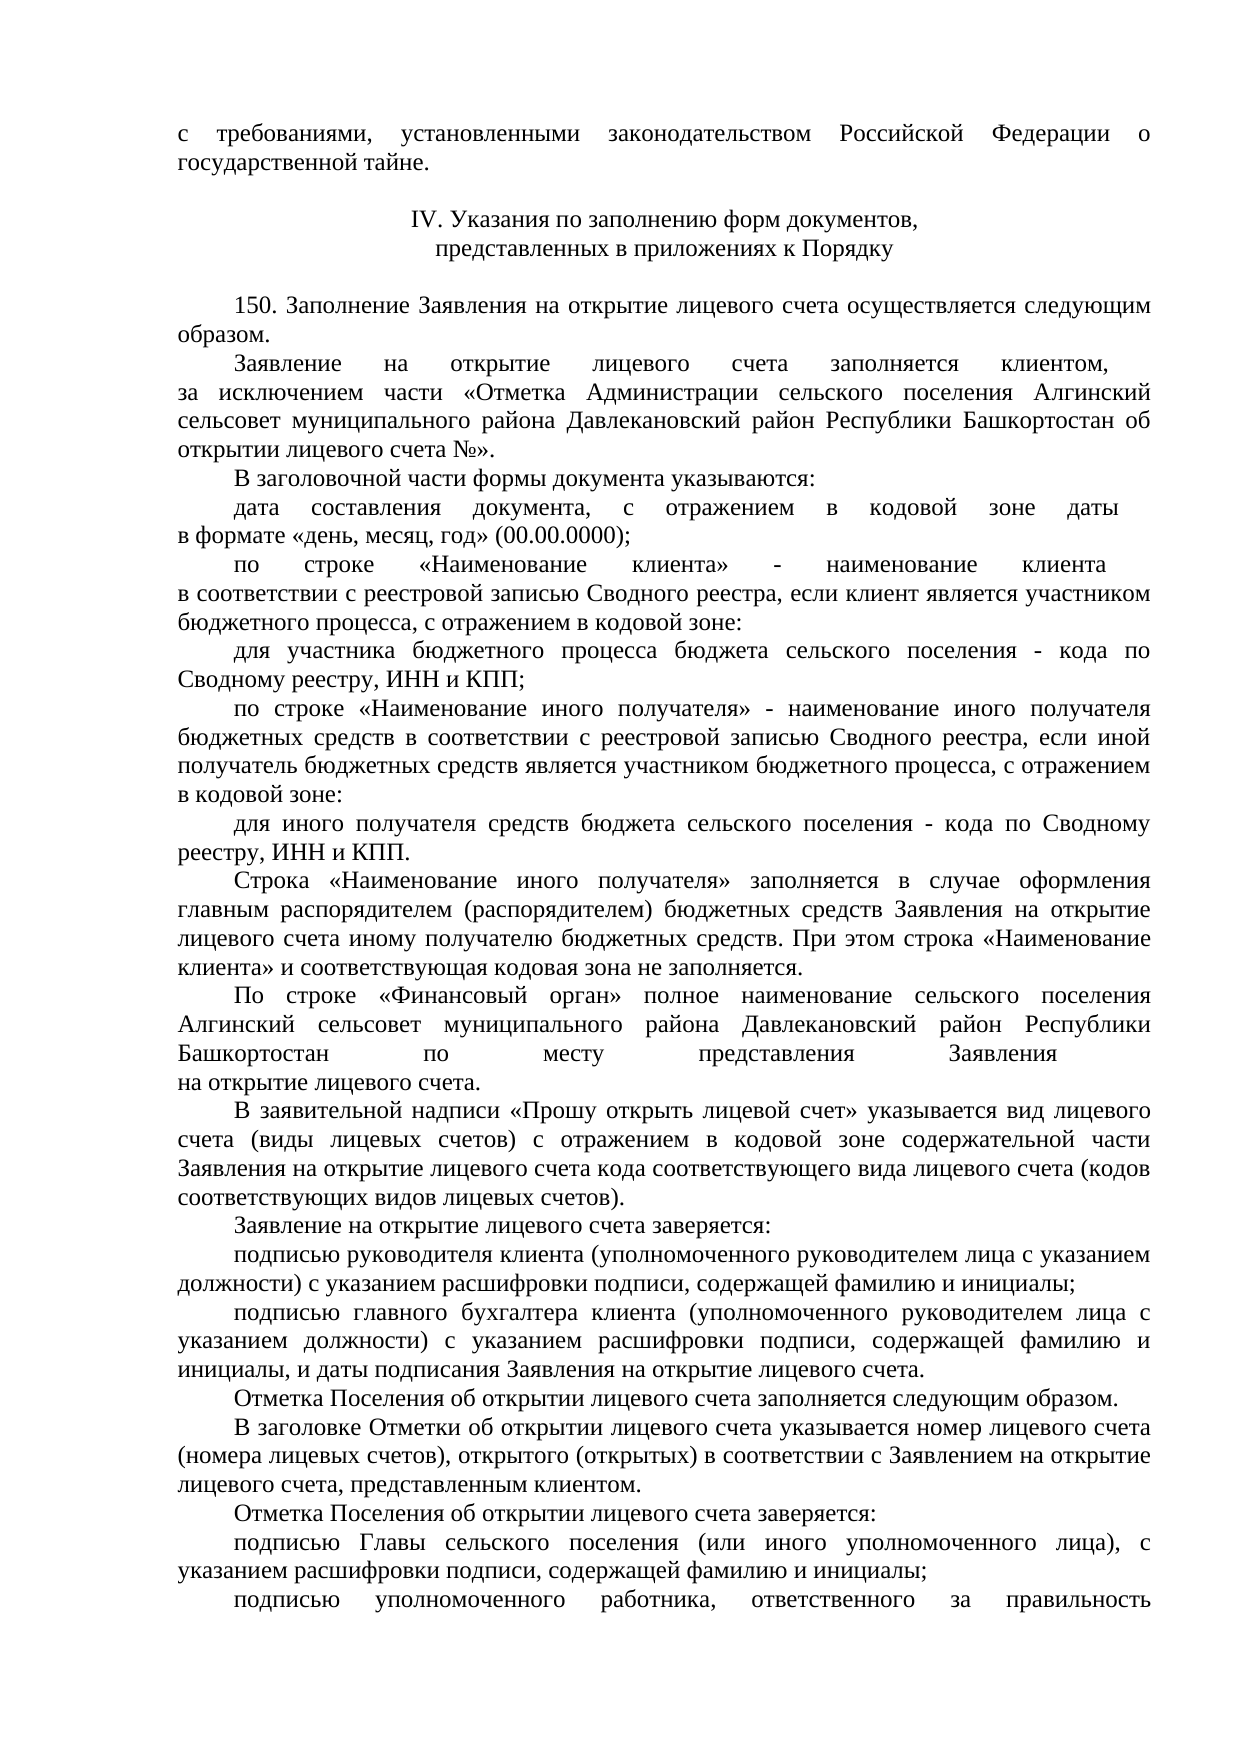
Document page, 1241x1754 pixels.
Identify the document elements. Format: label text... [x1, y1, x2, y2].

text В заголовке Отметки об открытии лицевого счета указывается номер лицевого счета (номера лицевых счетов), открытого (открытых) в соответствии с Заявлением на открытие лицевого счета, представленным клиентом. [177, 1412, 1152, 1498]
text Отметка Поселения об открытии лицевого счета заполняется следующим образом. [177, 1383, 1152, 1412]
text представленных в приложениях к Порядку [177, 233, 1152, 262]
text 150. Заполнение Заявления на открытие лицевого счета осуществляется следующим образом. [177, 291, 1152, 348]
text По строке «Финансовый орган» полное наименование сельского поселения Алгинский сельсовет муниципального района Давлекановский район Республики Башкортостан по месту представления Заявления на открытие лицевого счета. [177, 981, 1152, 1096]
text для иного получателя средств бюджета сельского поселения - кода по Сводному реестру, ИНН и КПП. [177, 808, 1152, 866]
text В заголовочной части формы документа указываются: [177, 463, 1152, 492]
text Отметка Поселения об открытии лицевого счета заверяется: [177, 1498, 1152, 1527]
text для участника бюджетного процесса бюджета сельского поселения - кода по Сводному реестру, ИНН и КПП; [177, 636, 1152, 693]
text по строке «Наименование клиента» - наименование клиента в соответствии с реестровой записью Сводного реестра, если клиент является участником бюджетного процесса, с отражением в кодовой зоне: [177, 549, 1152, 636]
text Заявление на открытие лицевого счета заполняется клиентом, за исключением части «Отметка Администрации сельского поселения Алгинский сельсовет муниципального района Давлекановский район Республики Башкортостан об открытии лицевого счета №». [177, 348, 1152, 463]
text Заявление на открытие лицевого счета заверяется: [177, 1211, 1152, 1239]
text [177, 118, 1152, 176]
text подписью главного бухгалтера клиента (уполномоченного руководителем лица с указанием должности) с указанием расшифровки подписи, содержащей фамилию и инициалы, и даты подписания Заявления на открытие лицевого счета. [177, 1297, 1152, 1383]
text Строка «Наименование иного получателя» заполняется в случае оформления главным распорядителем (распорядителем) бюджетных средств Заявления на открытие лицевого счета иному получателю бюджетных средств. При этом строка «Наименование клиента» и соответствующая кодовая зона не заполняется. [177, 866, 1152, 981]
text по строке «Наименование иного получателя» - наименование иного получателя бюджетных средств в соответствии с реестровой записью Сводного реестра, если иной получатель бюджетных средств является участником бюджетного процесса, с отражением в кодовой зоне: [177, 693, 1152, 808]
text подписью Главы сельского поселения (или иного уполномоченного лица), с указанием расшифровки подписи, содержащей фамилию и инициалы; [177, 1527, 1152, 1584]
text IV. Указания по заполнению форм документов, [177, 204, 1152, 233]
text В заявительной надписи «Прошу открыть лицевой счет» указывается вид лицевого счета (виды лицевых счетов) с отражением в кодовой зоне содержательной части Заявления на открытие лицевого счета кода соответствующего вида лицевого счета (кодов соответствующих видов лицевых счетов). [177, 1096, 1152, 1211]
text дата составления документа, с отражением в кодовой зоне даты в формате «день, месяц, год» (00.00.0000); [177, 492, 1152, 549]
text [177, 1584, 1152, 1613]
text подписью руководителя клиента (уполномоченного руководителем лица с указанием должности) с указанием расшифровки подписи, содержащей фамилию и инициалы; [177, 1239, 1152, 1297]
